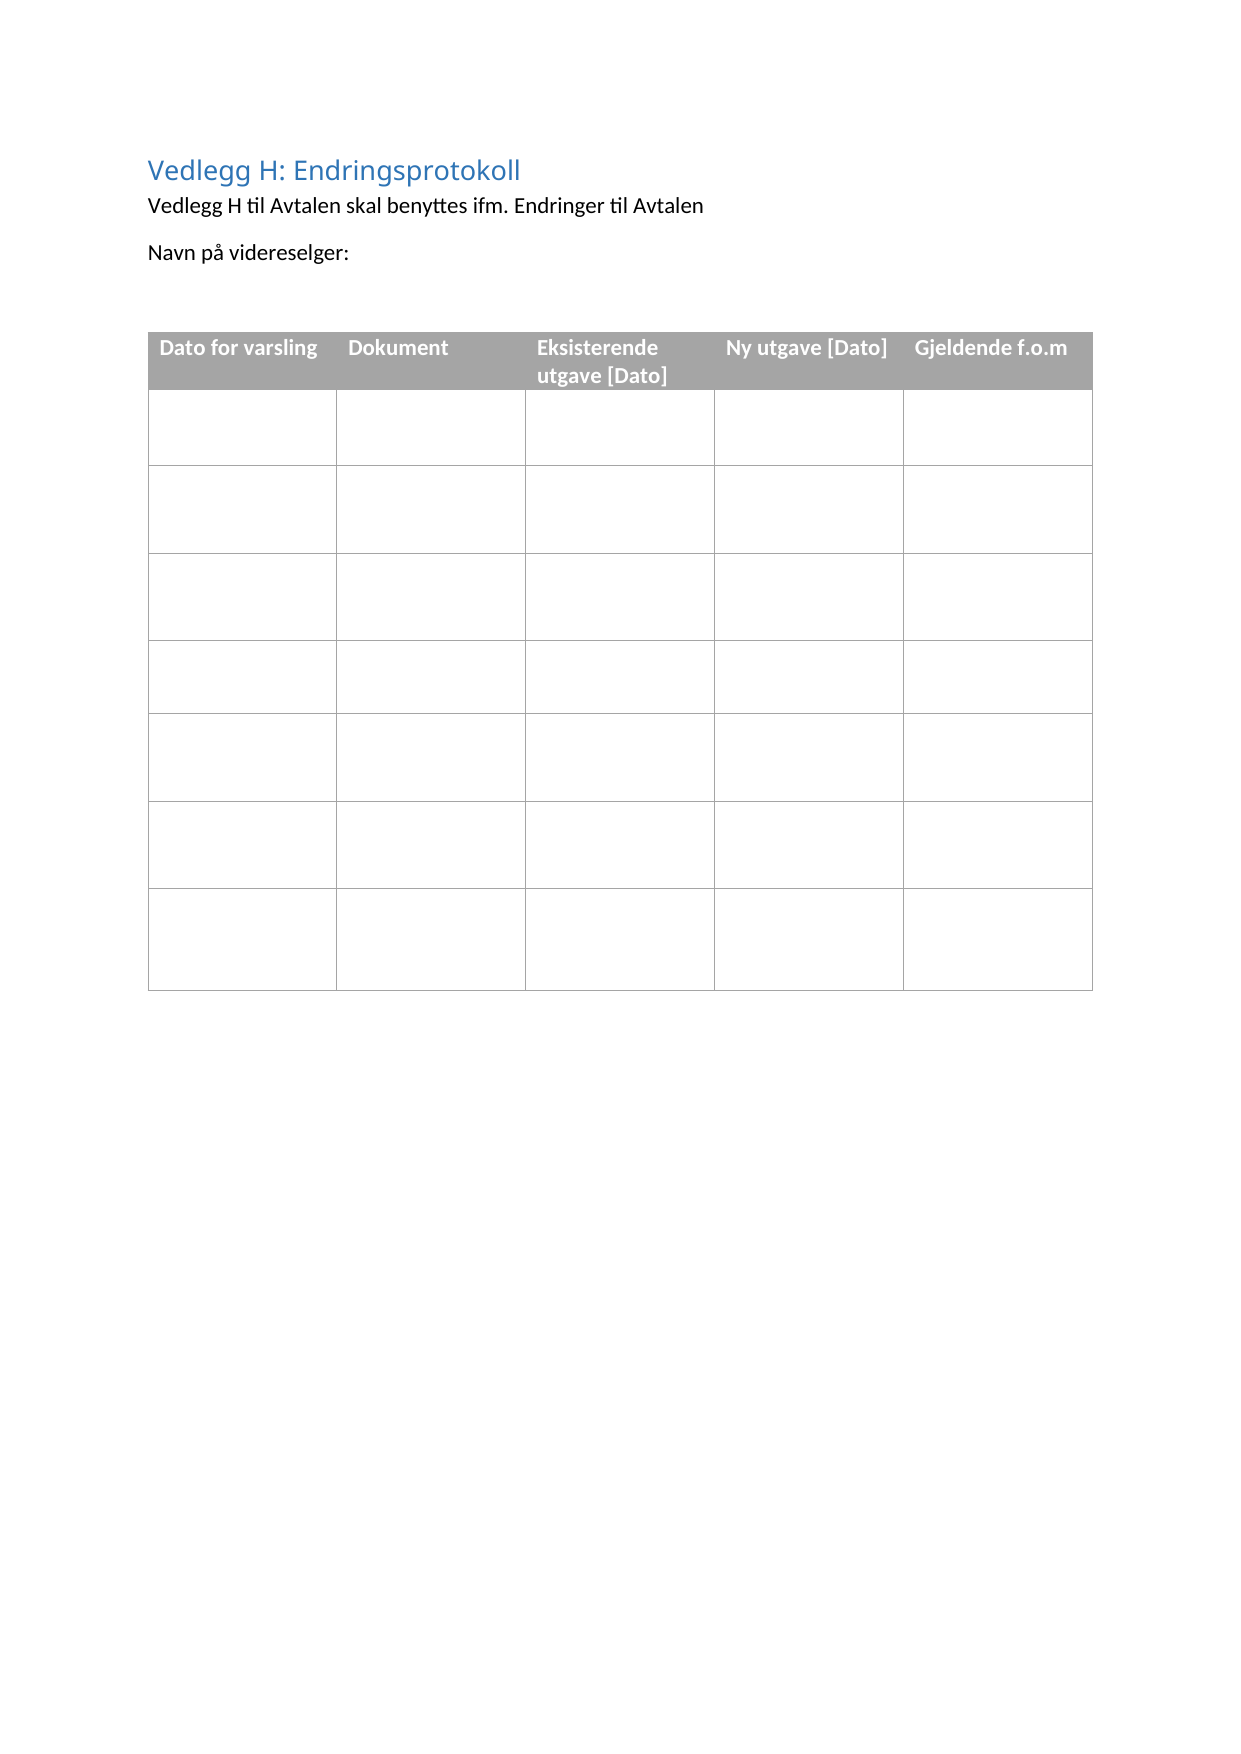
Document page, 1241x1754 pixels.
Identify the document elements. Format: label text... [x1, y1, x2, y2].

table_cell [904, 390, 1092, 465]
subtitle Vedlegg H: Endringsprotokoll [148, 152, 1093, 189]
table_cell [715, 390, 903, 465]
table_cell [149, 466, 336, 553]
table_header Eksisterende utgave [Dato] [526, 333, 714, 389]
table_cell [149, 390, 336, 465]
table_cell [904, 641, 1092, 713]
table_cell [526, 466, 714, 553]
table_cell [904, 889, 1092, 990]
text Vedlegg H til Avtalen skal benyttes ifm. Endringer til Avtalen [148, 192, 1093, 219]
table_header Ny utgave [Dato] [715, 333, 903, 389]
table_cell [904, 802, 1092, 888]
table_cell [715, 466, 903, 553]
table_cell [526, 641, 714, 713]
table_cell [526, 802, 714, 888]
table_cell [337, 554, 525, 640]
table_cell [715, 889, 903, 990]
table_cell [526, 554, 714, 640]
table_cell [149, 554, 336, 640]
table_cell [337, 641, 525, 713]
table_cell [715, 802, 903, 888]
text Navn på videreselger: [148, 238, 1093, 266]
table_cell [337, 390, 525, 465]
table_cell [715, 641, 903, 713]
table_cell [526, 889, 714, 990]
table_header Gjeldende f.o.m [904, 333, 1092, 389]
table_cell [526, 714, 714, 801]
table_cell [149, 889, 336, 990]
table_cell [149, 641, 336, 713]
table_cell [337, 802, 525, 888]
table_cell [337, 714, 525, 801]
table_cell [904, 554, 1092, 640]
table_header Dato for varsling [149, 333, 336, 389]
table_header Dokument [337, 333, 525, 389]
table_cell [715, 714, 903, 801]
table_cell [337, 466, 525, 553]
table_cell [904, 466, 1092, 553]
table_cell [904, 714, 1092, 801]
table_cell [337, 889, 525, 990]
table_cell [526, 390, 714, 465]
table_cell [149, 802, 336, 888]
table_cell [149, 714, 336, 801]
table_cell [715, 554, 903, 640]
